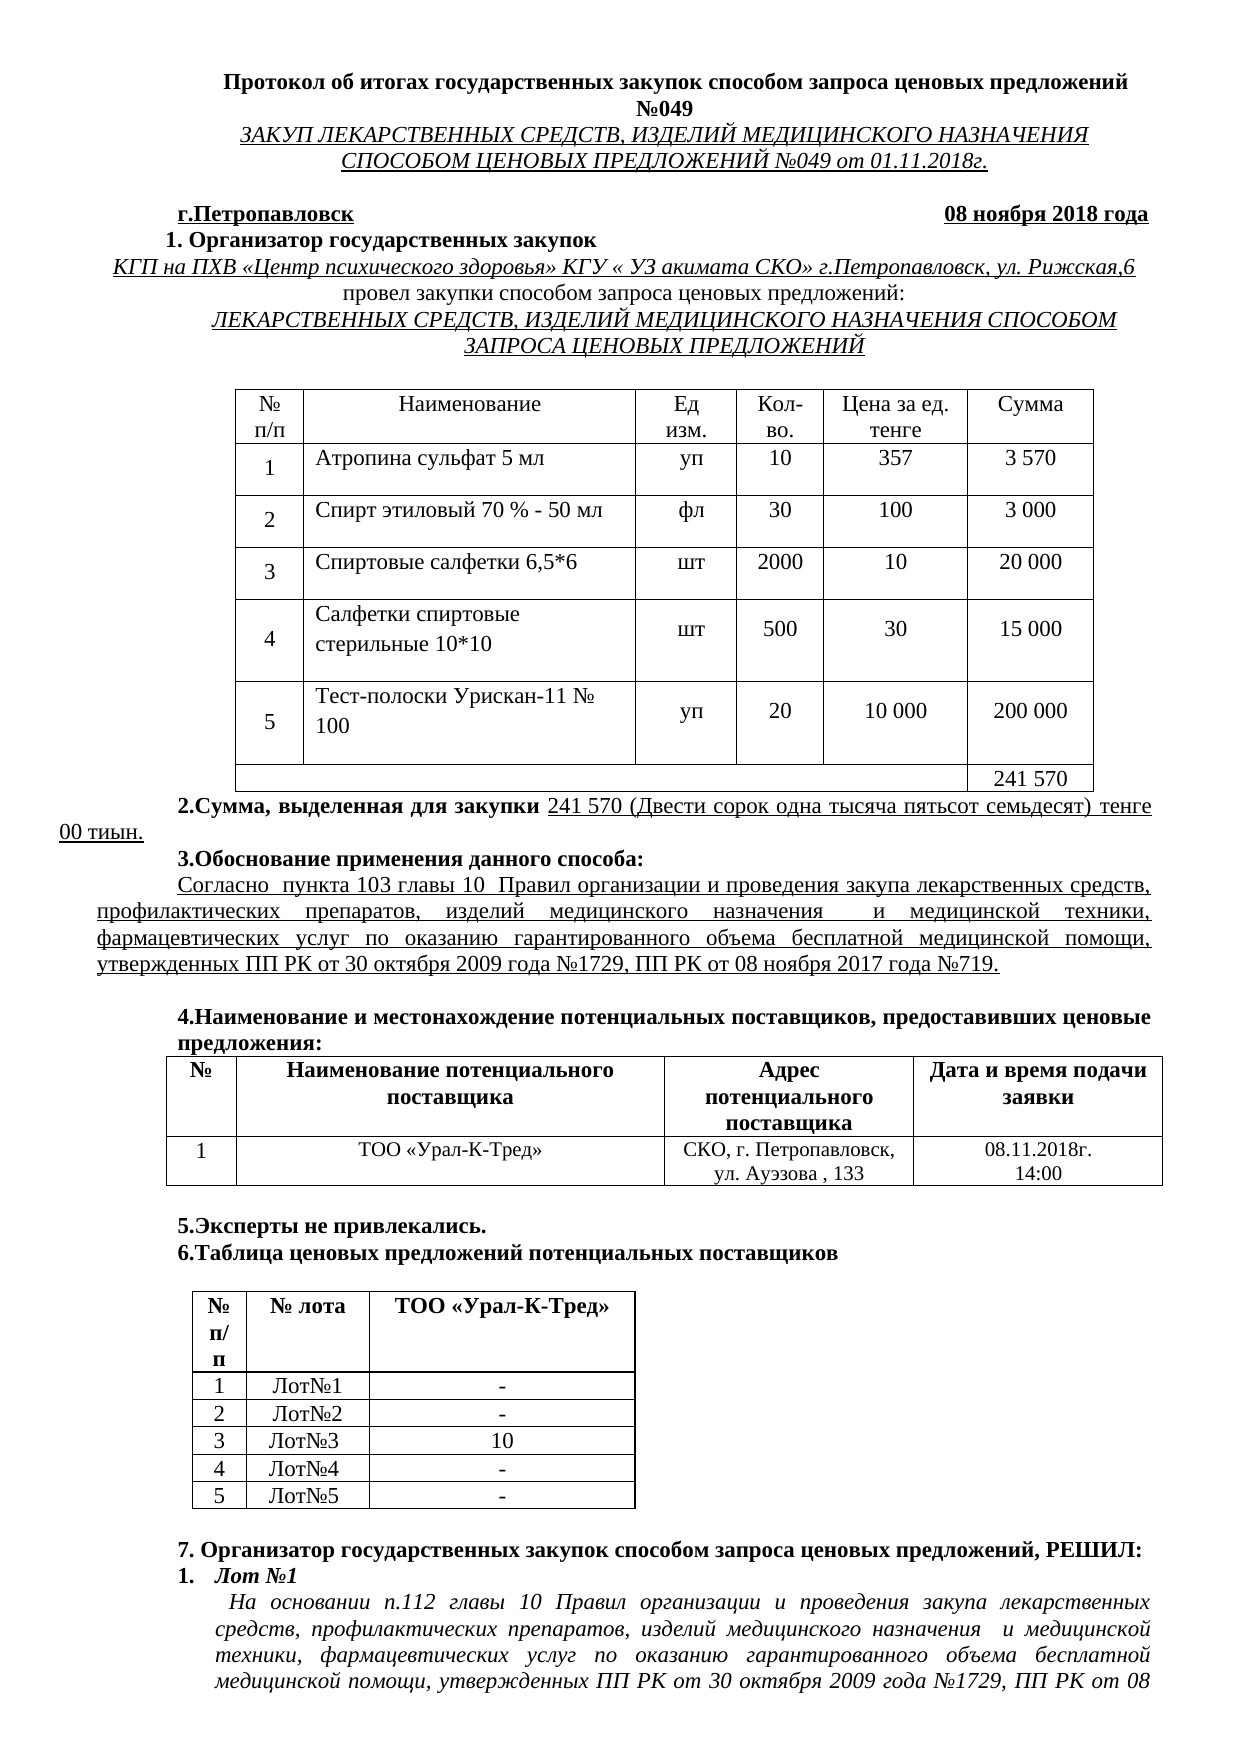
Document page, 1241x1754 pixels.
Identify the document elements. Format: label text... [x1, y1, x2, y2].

table_cell 3 [236, 548, 303, 599]
table_cell СКО, г. Петропавловск, ул. Ауэзова , 133 [665, 1137, 913, 1185]
table_cell 3 570 [968, 444, 1093, 495]
table_header № п/п [193, 1292, 246, 1371]
list Согласно пункта 103 главы 10 Правил организации и проведения закупа лекарственных средств, профилактических препаратов, изделий медицинского назначения и медицинской техники, фармацевтических услуг по оказанию гарантированного объема бесплатной медицинской помощи, утвержденных ПП РК от 30 октября 2009 года №1729, ПП РК от 08 ноября 2017 года №719. [97, 871, 1152, 920]
table_header № [167, 1057, 236, 1136]
table_cell 4 [236, 600, 303, 681]
table_cell уп [636, 682, 736, 763]
table_cell 4 [193, 1455, 246, 1481]
table_cell - [370, 1400, 634, 1426]
table_cell Спиртовые салфетки 6,5*6 [304, 548, 635, 599]
table_cell шт [636, 600, 736, 681]
table_cell - [370, 1482, 634, 1508]
text 2.Сумма, выделенная для закупки 241 570 (Двести сорок одна тысяча пятьсот семьдесят) тенге 00 тиын. [59, 490, 1152, 845]
table_header № п/п [236, 390, 303, 443]
table_header Кол-во. [737, 390, 823, 443]
table_header ТОО «Урал-К-Тред» [370, 1292, 634, 1371]
table_header Наименование потенциального поставщика [237, 1057, 664, 1136]
table_cell 5 [193, 1482, 246, 1508]
table_cell 1 [236, 444, 303, 495]
table_cell Лот№2 [247, 1400, 369, 1426]
table_header Дата и время подачи заявки [914, 1057, 1162, 1136]
table_cell Лот№1 [247, 1373, 369, 1399]
table_header Сумма [968, 390, 1093, 443]
text 7. Организатор государственных закупок способом запроса ценовых предложений, РЕШИЛ: [177, 1536, 1152, 1562]
table_cell 15 000 [968, 600, 1093, 681]
table_cell Лот№5 [247, 1482, 369, 1508]
table_cell Лот№4 [247, 1455, 369, 1481]
text 5.Эксперты не привлекались. [177, 1212, 1152, 1238]
table_cell фл [636, 496, 736, 547]
list Согласно пункта 103 главы 10 Правил организации и проведения закупа лекарственных средств, профилактических препаратов, изделий медицинского назначения и медицинской техники, фармацевтических услуг по оказанию гарантированного объема бесплатной медицинской помощи, утвержденных ПП РК от 30 октября 2009 года №1729, ПП РК от 08 ноября 2017 года №719. [97, 948, 1152, 976]
table_cell 500 [737, 600, 823, 681]
table_cell ТОО «Урал-К-Тред» [237, 1137, 664, 1185]
table_cell 30 [824, 600, 967, 681]
text 1. Организатор государственных закупок [59, 227, 1152, 253]
table_header № лота [247, 1292, 369, 1371]
table_cell - [370, 1455, 634, 1481]
table_cell 1 [167, 1137, 236, 1185]
table_cell 30 [737, 496, 823, 547]
text 4.Наименование и местонахождение потенциальных поставщиков, предоставивших ценовые предложения: [177, 1003, 1152, 1056]
table_cell уп [636, 444, 736, 495]
table_cell 200 000 [968, 682, 1093, 763]
table_cell 1 [193, 1373, 246, 1399]
table_cell 241 570 [968, 765, 1093, 791]
table_cell 20 [737, 682, 823, 763]
table_cell Салфетки спиртовые стерильные 10*10 [304, 600, 635, 681]
table_cell Атропина сульфат 5 мл [304, 444, 635, 495]
table_cell - [370, 1373, 634, 1399]
table_cell Спирт этиловый 70 % - 50 мл [304, 496, 635, 547]
table_cell 3 [193, 1427, 246, 1453]
list Согласно пункта 103 главы 10 Правил организации и проведения закупа лекарственных средств, профилактических препаратов, изделий медицинского назначения и медицинской техники, фармацевтических услуг по оказанию гарантированного объема бесплатной медицинской помощи, утвержденных ПП РК от 30 октября 2009 года №1729, ПП РК от 08 ноября 2017 года №719. [97, 921, 1152, 947]
table_header Адрес потенциального поставщика [665, 1057, 913, 1136]
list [215, 1588, 1152, 1694]
table_cell 10 [824, 548, 967, 599]
table_cell [236, 765, 967, 791]
table_cell Тест-полоски Урискан-11 № 100 [304, 682, 635, 763]
list КГП на ПХВ «Центр психического здоровья» КГУ « УЗ акимата СКО» г.Петропавловск, ул. Рижская,6 [97, 253, 1152, 279]
table_cell 2000 [737, 548, 823, 599]
table_cell 10 [737, 444, 823, 495]
table_header Ед изм. [636, 390, 736, 443]
table_cell 08.11.2018г. 14:00 [914, 1137, 1162, 1185]
table_cell Лот№3 [247, 1427, 369, 1453]
table_cell 100 [824, 496, 967, 547]
table_cell шт [636, 548, 736, 599]
table_header Наименование [304, 390, 635, 443]
text ЛЕКАРСТВЕННЫХ СРЕДСТВ, ИЗДЕЛИЙ МЕДИЦИНСКОГО НАЗНАЧЕНИЯ СПОСОБОМ ЗАПРОСА ЦЕНОВЫХ ПРЕДЛОЖЕНИЙ [177, 306, 1152, 358]
table_cell 5 [236, 682, 303, 763]
table_cell 357 [824, 444, 967, 495]
text ЗАКУП ЛЕКАРСТВЕННЫХ СРЕДСТВ, ИЗДЕЛИЙ МЕДИЦИНСКОГО НАЗНАЧЕНИЯ СПОСОБОМ ЦЕНОВЫХ ПРЕДЛОЖЕНИЙ №049 от 01.11.2018г. [177, 121, 1152, 174]
text 6.Таблица ценовых предложений потенциальных поставщиков [177, 1238, 1152, 1265]
text Протокол об итогах государственных закупок способом запроса ценовых предложений №049 [177, 68, 1152, 121]
table_cell 3 000 [968, 496, 1093, 547]
table_cell 10 000 [824, 682, 967, 763]
text г.Петропавловск 08 ноября 2018 года [177, 200, 1152, 227]
table_header Цена за ед. тенге [824, 390, 967, 443]
list Лот №1 [177, 1562, 1152, 1588]
table_cell 10 [370, 1427, 634, 1453]
list провел закупки способом запроса ценовых предложений: [97, 279, 1152, 306]
text 3.Обоснование применения данного способа: [59, 845, 1152, 871]
table_cell 20 000 [968, 548, 1093, 599]
table_cell 2 [193, 1400, 246, 1426]
table_cell 2 [236, 496, 303, 547]
